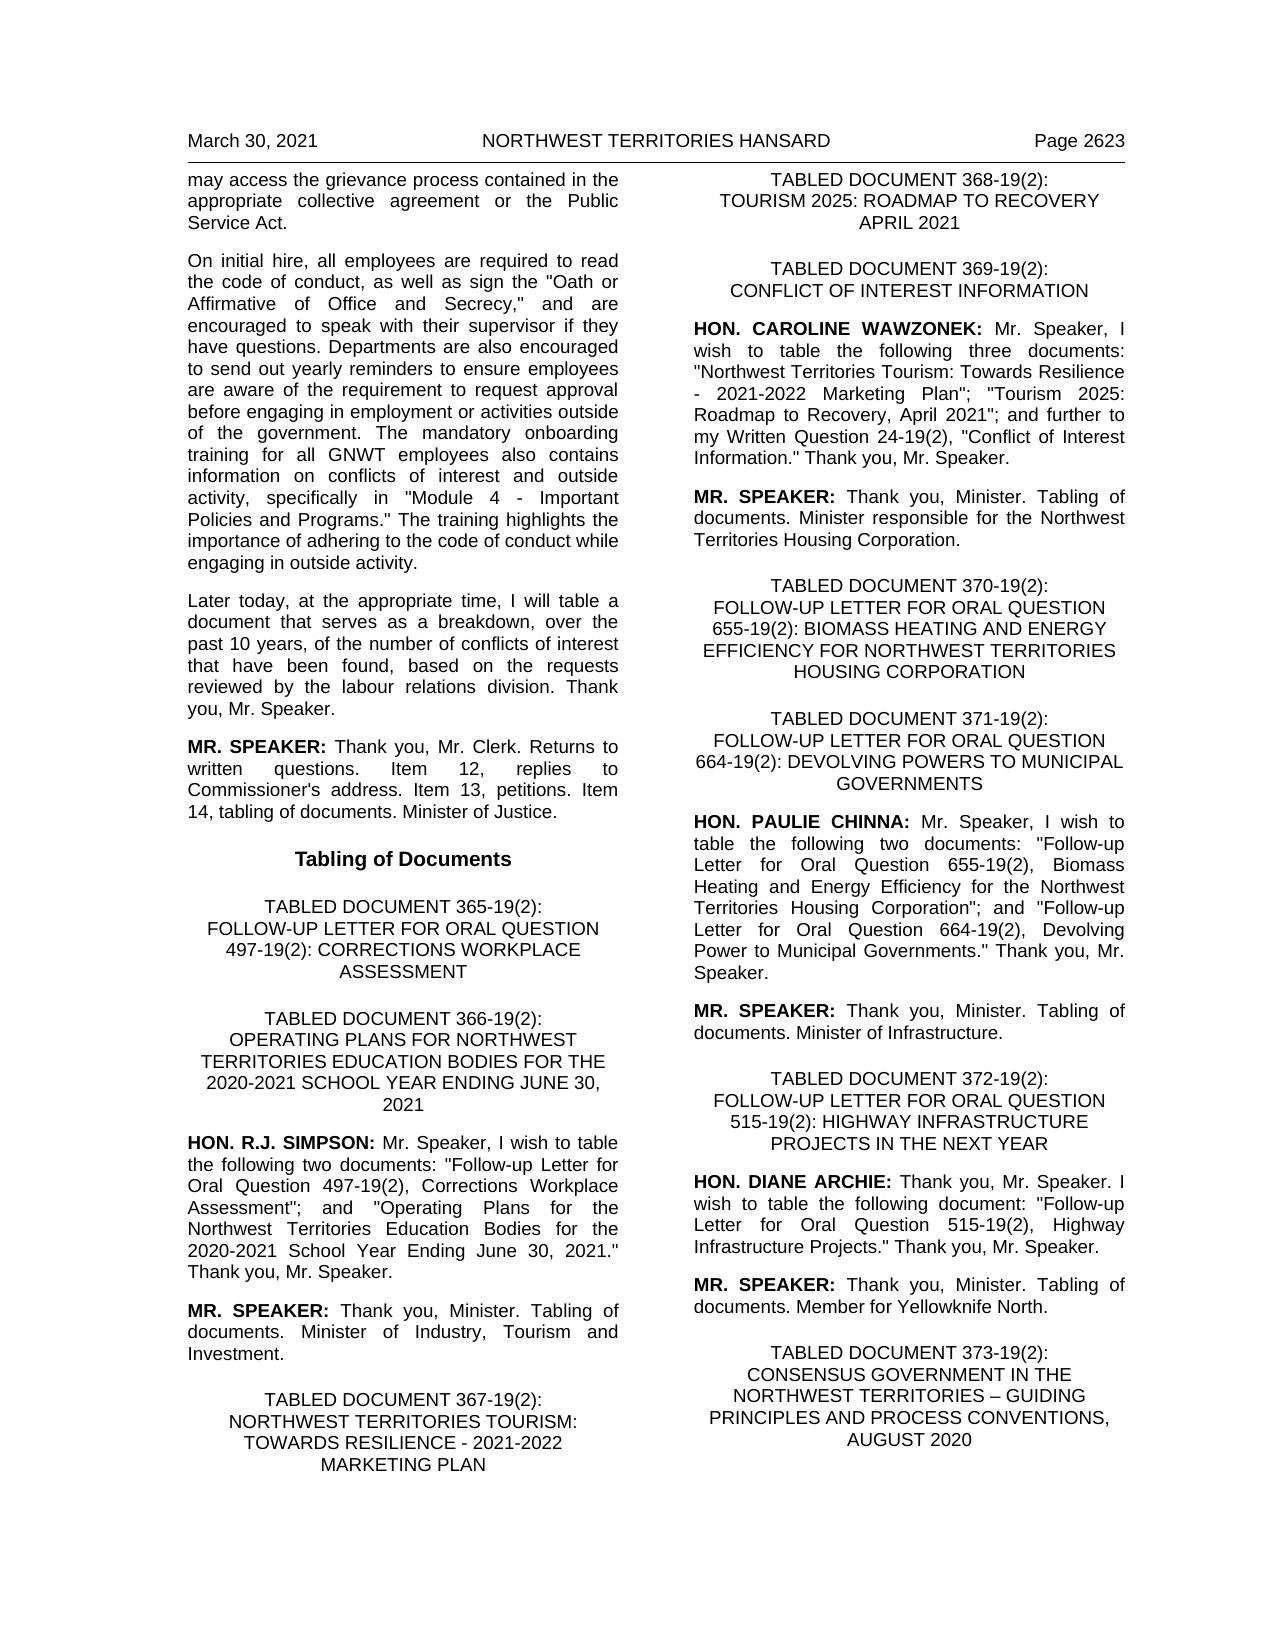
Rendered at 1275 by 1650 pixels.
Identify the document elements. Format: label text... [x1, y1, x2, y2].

subtitle Tabled Document 369-19(2): Conflict of Interest Information [694, 258, 1125, 301]
text MR. SPEAKER: Thank you, Minister. Tabling of documents. Minister responsible for the Northwest Territories Housing Corporation. [694, 485, 1125, 550]
subtitle Tabling of Documents [187, 847, 619, 871]
text HON. R.J. SIMPSON: Mr. Speaker, I wish to table the following two documents: "Follow-up Letter for Oral Question 497-19(2), Corrections Workplace Assessment"; and "Operating Plans for the Northwest Territories Education Bodies for the 2020-2021 School Year Ending June 30, 2021." Thank you, Mr. Speaker. [187, 1132, 619, 1283]
subtitle Tabled Document 372-19(2): Follow-up Letter for Oral Question 515-19(2): Highway Infrastructure Projects in the Next Year [694, 1068, 1125, 1154]
text HON. PAULIE CHINNA: Mr. Speaker, I wish to table the following two documents: "Follow-up Letter for Oral Question 655-19(2), Biomass Heating and Energy Efficiency for the Northwest Territories Housing Corporation"; and "Follow-up Letter for Oral Question 664-19(2), Devolving Power to Municipal Governments." Thank you, Mr. Speaker. [694, 811, 1125, 983]
subtitle Tabled Document 373-19(2): Consensus Government in the Northwest Territories – Guiding Principles and Process Conventions, August 2020 [694, 1342, 1125, 1450]
text On initial hire, all employees are required to read the code of conduct, as well as sign the "Oath or Affirmative of Office and Secrecy," and are encouraged to speak with their supervisor if they have questions. Departments are also encouraged to send out yearly reminders to ensure employees are aware of the requirement to request approval before engaging in employment or activities outside of the government. The mandatory onboarding training for all GNWT employees also contains information on conflicts of interest and outside activity, specifically in "Module 4 - Important Policies and Programs." The training highlights the importance of adhering to the code of conduct while engaging in outside activity. [187, 250, 619, 573]
subtitle Tabled Document 367-19(2): Northwest Territories Tourism: Towards Resilience - 2021-2022 Marketing Plan [187, 1389, 619, 1475]
text MR. SPEAKER: Thank you, Mr. Clerk. Returns to written questions. Item 12, replies to Commissioner's address. Item 13, petitions. Item 14, tabling of documents. Minister of Justice. [187, 736, 619, 822]
subtitle Tabled Document 366-19(2): Operating Plans for Northwest Territories Education Bodies for the 2020-2021 School Year Ending June 30, 2021 [187, 1007, 619, 1115]
subtitle Tabled Document 368-19(2): Tourism 2025: Roadmap to Recovery April 2021 [694, 168, 1125, 233]
text MR. SPEAKER: Thank you, Minister. Tabling of documents. Member for Yellowknife North. [694, 1274, 1125, 1317]
text HON. CAROLINE WAWZONEK: Mr. Speaker, I wish to table the following three documents: "Northwest Territories Tourism: Towards Resilience - 2021-2022 Marketing Plan"; "Tourism 2025: Roadmap to Recovery, April 2021"; and further to my Written Question 24-19(2), "Conflict of Interest Information." Thank you, Mr. Speaker. [694, 318, 1125, 469]
subtitle Tabled Document 371-19(2): Follow-up Letter for Oral Question 664-19(2): Devolving Powers to Municipal Governments [694, 708, 1125, 794]
text HON. DIANE ARCHIE: Thank you, Mr. Speaker. I wish to table the following document: "Follow-up Letter for Oral Question 515-19(2), Highway Infrastructure Projects." Thank you, Mr. Speaker. [694, 1171, 1125, 1257]
text Later today, at the appropriate time, I will table a document that serves as a breakdown, over the past 10 years, of the number of conflicts of interest that have been found, based on the requests reviewed by the labour relations division. Thank you, Mr. Speaker. [187, 590, 619, 719]
text MR. SPEAKER: Thank you, Minister. Tabling of documents. Minister of Infrastructure. [694, 1000, 1125, 1043]
subtitle Tabled Document 370-19(2): Follow-up Letter for Oral Question 655-19(2): Biomass Heating and Energy Efficiency for Northwest Territories Housing COrporation [694, 575, 1125, 683]
text MR. SPEAKER: Thank you, Minister. Tabling of documents. Minister of Industry, Tourism and Investment. [187, 1299, 619, 1364]
subtitle Tabled Document 365-19(2): Follow-up Letter for Oral Question 497-19(2): Corrections Workplace Assessment [187, 896, 619, 982]
